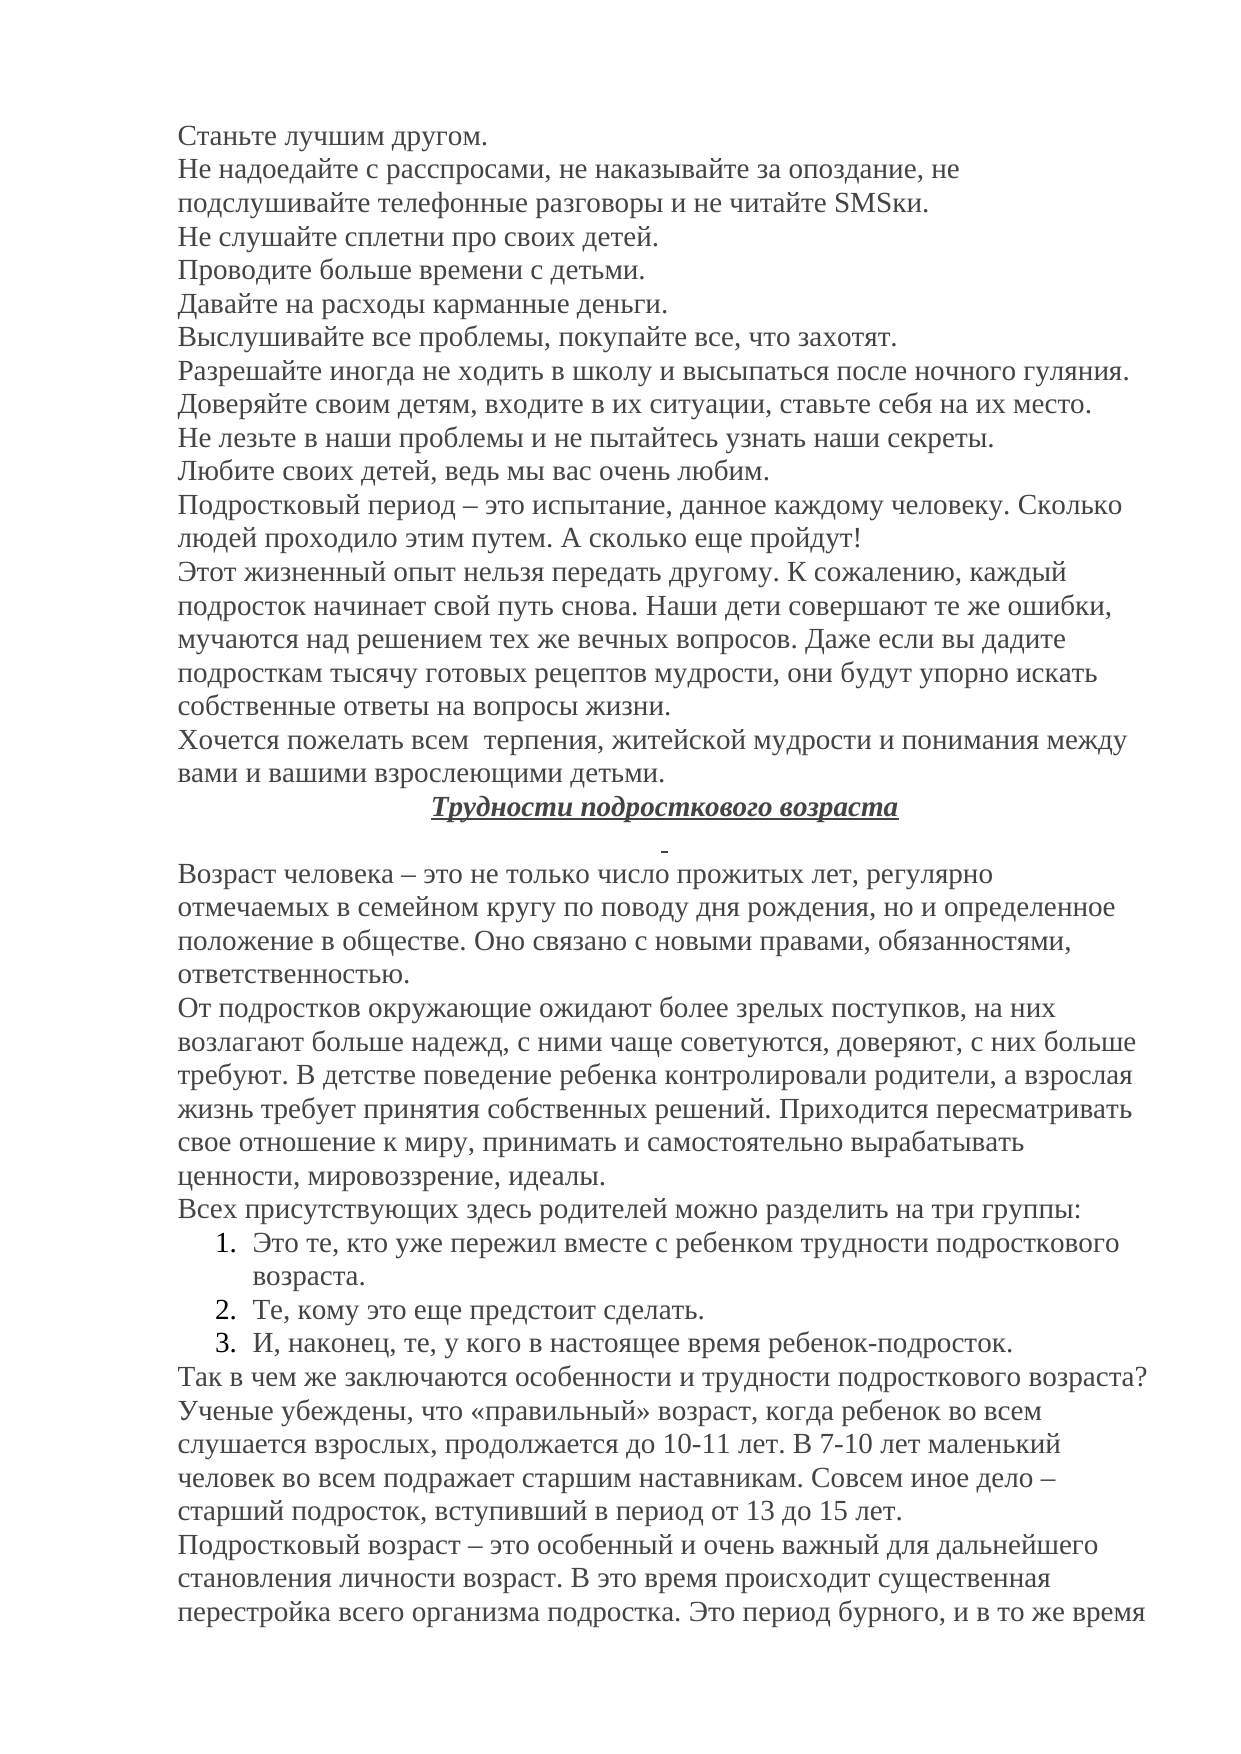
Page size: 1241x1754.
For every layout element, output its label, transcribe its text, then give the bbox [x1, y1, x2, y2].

text Давайте на расходы карманные деньги. [177, 286, 1152, 319]
text Не лезьте в наши проблемы и не пытайтесь узнать наши секреты. [177, 420, 1152, 453]
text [177, 1527, 1152, 1627]
list И, наконец, те, у кого в настоящее время ребенок-подросток. [215, 1326, 1152, 1359]
text Не слушайте сплетни про своих детей. [177, 219, 1152, 252]
text Не надоедайте с расспросами, не наказывайте за опоздание, не подслушивайте телефонные разговоры и не читайте SMSки. [177, 152, 1152, 219]
text Станьте лучшим другом. [177, 118, 1152, 152]
text От подростков окружающие ожидают более зрелых поступков, на них возлагают больше надежд, с ними чаще советуются, доверяют, с них больше требуют. В детстве поведение ребенка контролировали родители, а взрослая жизнь требует принятия собственных решений. Приходится пересматривать свое отношение к миру, принимать и самостоятельно вырабатывать ценности, мировоззрение, идеалы. [177, 990, 1152, 1191]
text Хочется пожелать всем терпения, житейской мудрости и понимания между вами и вашими взрослеющими детьми. [177, 722, 1152, 789]
text Возраст человека – это не только число прожитых лет, регулярно отмечаемых в семейном кругу по поводу дня рождения, но и определенное положение в обществе. Оно связано с новыми правами, обязанностями, ответственностью. [177, 856, 1152, 990]
text Выслушивайте все проблемы, покупайте все, что захотят. [177, 319, 1152, 353]
text Так в чем же заключаются особенности и трудности подросткового возраста? [177, 1359, 1152, 1393]
text Ученые убеждены, что «правильный» возраст, когда ребенок во всем слушается взрослых, продолжается до 10-11 лет. В 7-10 лет маленький человек во всем подражает старшим наставникам. Совсем иное дело – старший подросток, вступивший в период от 13 до 15 лет. [177, 1393, 1152, 1527]
text Этот жизненный опыт нельзя передать другому. К сожалению, каждый подросток начинает свой путь снова. Наши дети совершают те же ошибки, мучаются над решением тех же вечных вопросов. Даже если вы дадите подросткам тысячу готовых рецептов мудрости, они будут упорно искать собственные ответы на вопросы жизни. [177, 554, 1152, 722]
list Те, кому это еще предстоит сделать. [215, 1292, 1152, 1326]
text Подростковый период – это испытание, данное каждому человеку. Сколько людей проходило этим путем. А сколько еще пройдут! [177, 487, 1152, 554]
text Трудности подросткового возраста [177, 789, 1152, 822]
text Проводите больше времени с детьми. [177, 252, 1152, 286]
text Всех присутствующих здесь родителей можно разделить на три группы: [177, 1191, 1152, 1225]
text Разрешайте иногда не ходить в школу и высыпаться после ночного гуляния. [177, 353, 1152, 386]
list Это те, кто уже пережил вместе с ребенком трудности подросткового возраста. [215, 1225, 1152, 1292]
text Любите своих детей, ведь мы вас очень любим. [177, 453, 1152, 487]
text Доверяйте своим детям, входите в их ситуации, ставьте себя на их место. [177, 386, 1152, 420]
